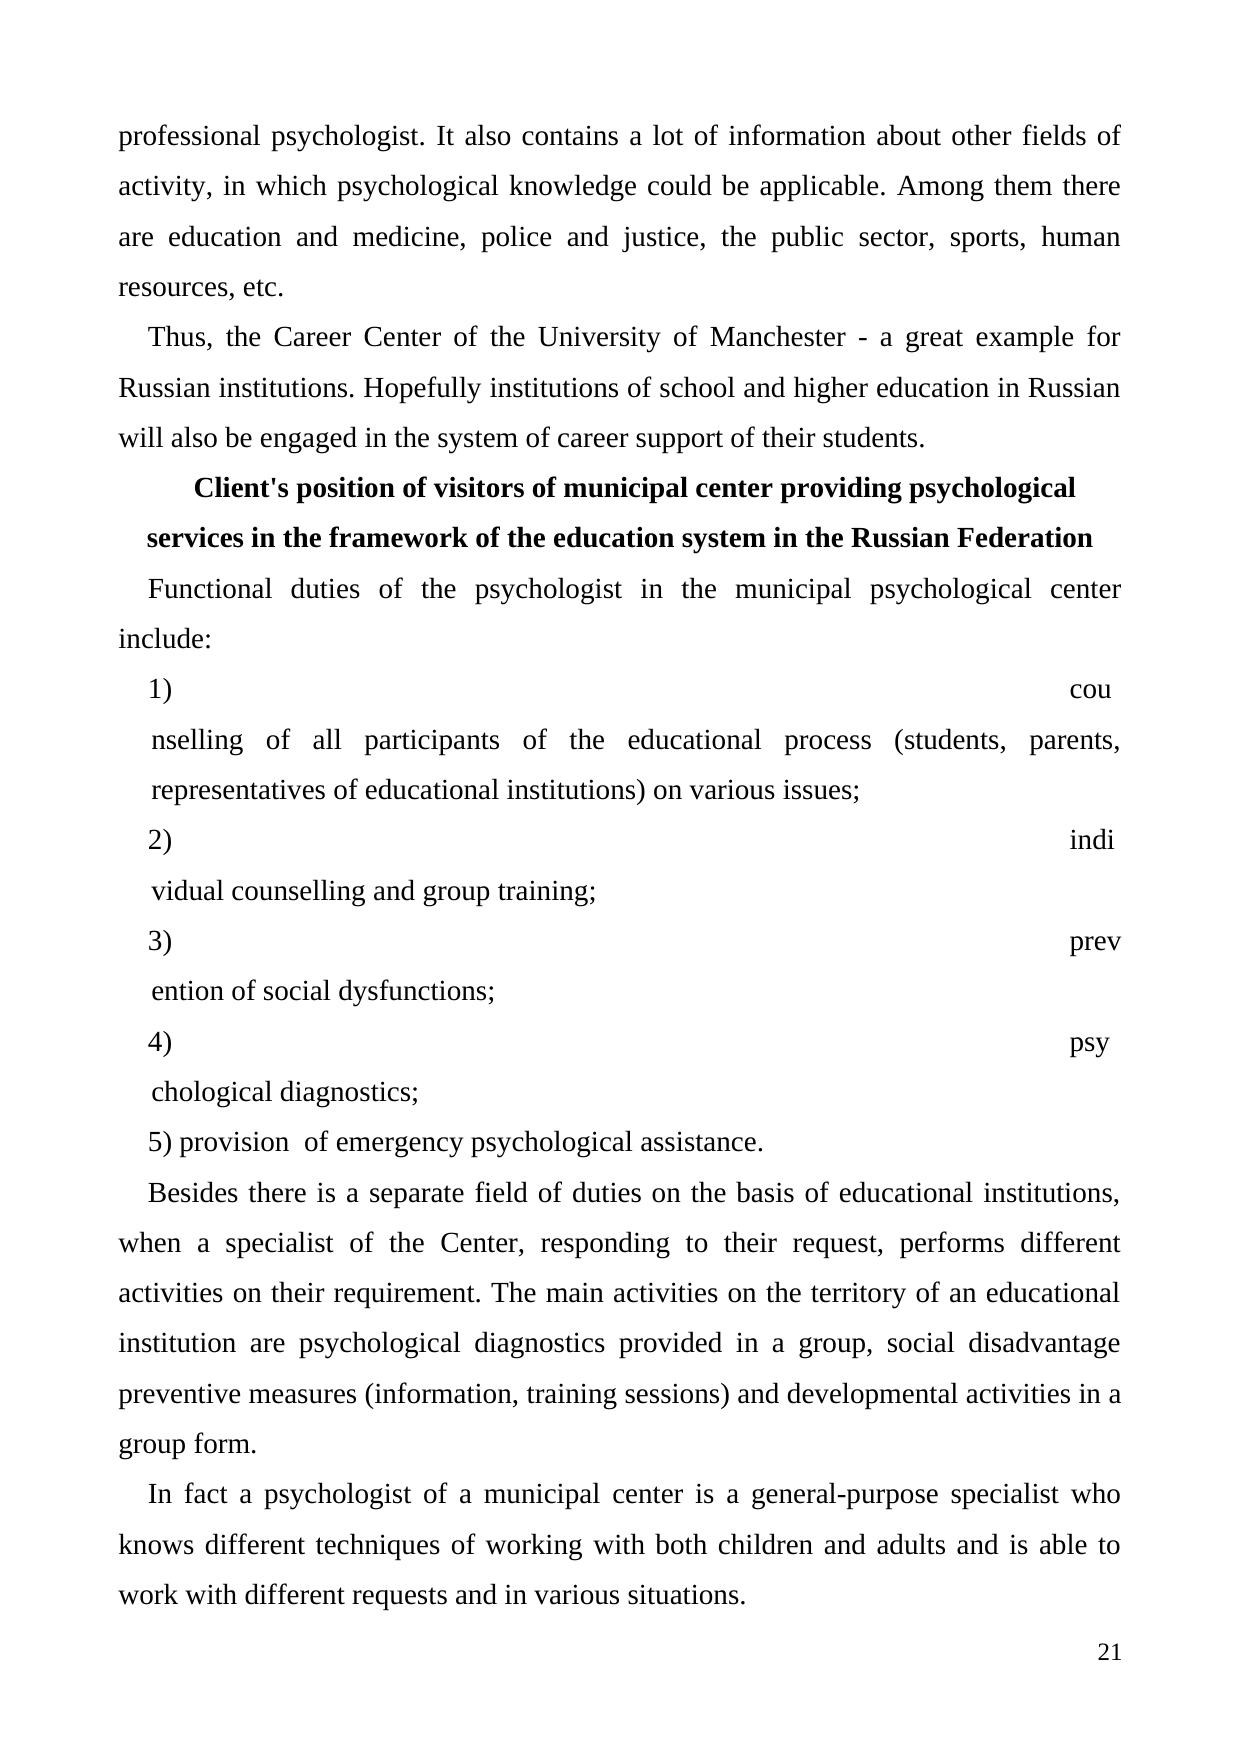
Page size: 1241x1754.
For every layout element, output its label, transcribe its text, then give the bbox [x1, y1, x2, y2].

text Functional duties of the psychologist in the municipal psychological center include: [118, 571, 1122, 655]
text Client's position of visitors of municipal center providing psychological services in the framework of the education system in the Russian Federation [118, 470, 1122, 554]
list prevention of social dysfunctions; [148, 923, 1122, 1007]
list psychological diagnostics; [148, 1024, 1122, 1108]
list individual counselling and group training; [148, 822, 1122, 906]
text 5) provision of emergency psychological assistance. [118, 1124, 1122, 1158]
text Besides there is a separate field of duties on the basis of educational institutions, when a specialist of the Center, responding to their request, performs different activities on their requirement. The main activities on the territory of an educational institution are psychological diagnostics provided in a group, social disadvantage preventive measures (information, training sessions) and developmental activities in a group form. [118, 1175, 1122, 1460]
list counselling of all participants of the educational process (students, parents, representatives of educational institutions) on various issues; [148, 672, 1122, 806]
text Thus, the Career Center of the University of Manchester - a great example for Russian institutions. Hopefully institutions of school and higher education in Russian will also be engaged in the system of career support of their students. [118, 319, 1122, 453]
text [118, 118, 1122, 303]
text In fact a psychologist of a municipal center is a general-purpose specialist who knows different techniques of working with both children and adults and is able to work with different requests and in various situations. [118, 1477, 1122, 1611]
